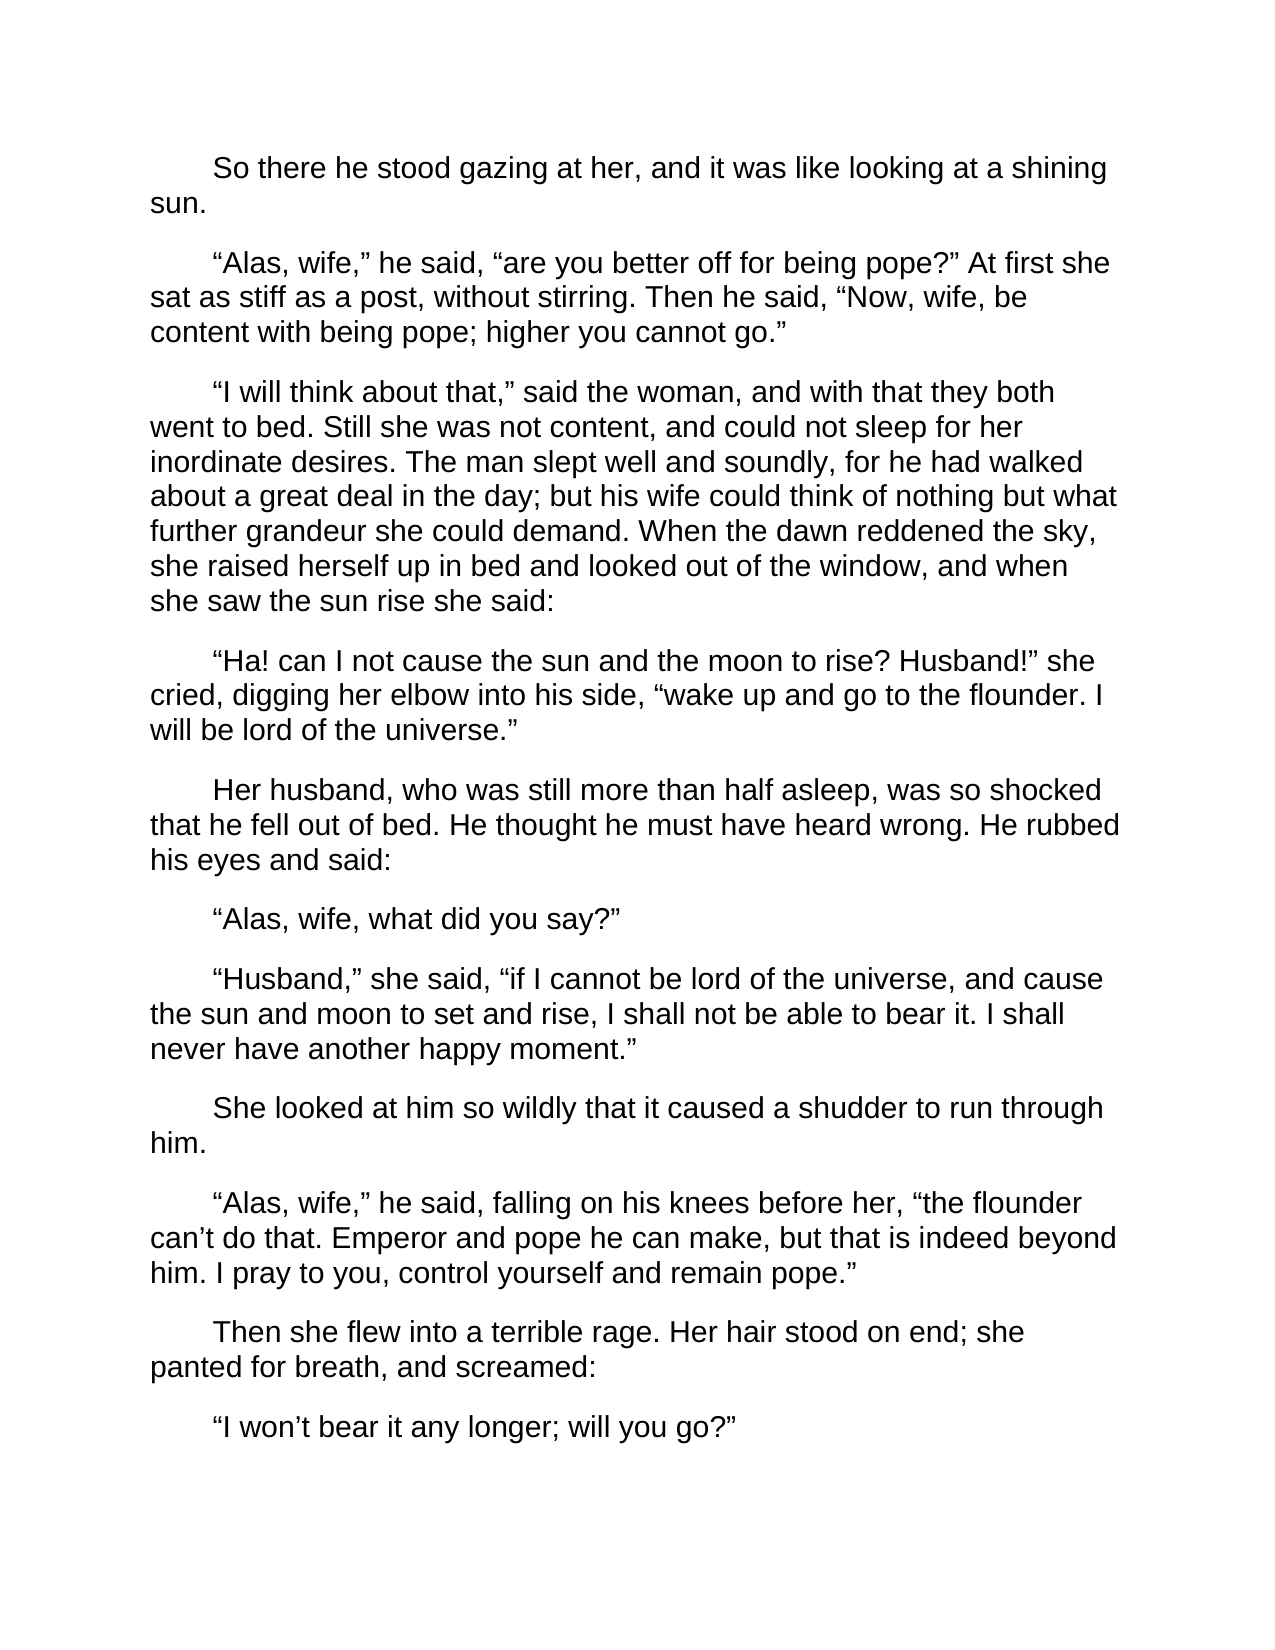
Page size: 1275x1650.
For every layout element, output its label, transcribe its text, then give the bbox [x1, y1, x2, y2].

text “Alas, wife,” he said, “are you better off for being pope?” At first she sat as stiff as a post, without stirring. Then he said, “Now, wife, be content with being pope; higher you cannot go.” [150, 244, 1125, 349]
text She looked at him so wildly that it caused a shudder to run through him. [150, 1090, 1125, 1160]
text Then she flew into a terrible rage. Her hair stood on end; she panted for breath, and screamed: [150, 1314, 1125, 1384]
text “Alas, wife,” he said, falling on his knees before her, “the flounder can’t do that. Emperor and pope he can make, but that is indeed beyond him. I pray to you, control yourself and remain pope.” [150, 1185, 1125, 1289]
text So there he stood gazing at her, and it was like looking at a shining sun. [150, 150, 1125, 219]
text “I will think about that,” said the woman, and with that they both went to bed. Still she was not content, and could not sleep for her inordinate desires. The man slept well and soundly, for he had walked about a great deal in the day; but his wife could think of nothing but what further grandeur she could demand. When the dawn reddened the sky, she raised herself up in bed and looked out of the window, and when she saw the sun rise she said: [150, 374, 1125, 617]
text Her husband, who was still more than half asleep, was so shocked that he fell out of bed. He thought he must have heard wrong. He rubbed his eyes and said: [150, 772, 1125, 876]
text “I won’t bear it any longer; will you go?” [150, 1409, 1125, 1444]
text “Ha! can I not cause the sun and the moon to rise? Husband!” she cried, digging her elbow into his side, “wake up and go to the flounder. I will be lord of the universe.” [150, 642, 1125, 747]
text “Alas, wife, what did you say?” [150, 901, 1125, 936]
text “Husband,” she said, “if I cannot be lord of the universe, and cause the sun and moon to set and rise, I shall not be able to bear it. I shall never have another happy moment.” [150, 961, 1125, 1065]
